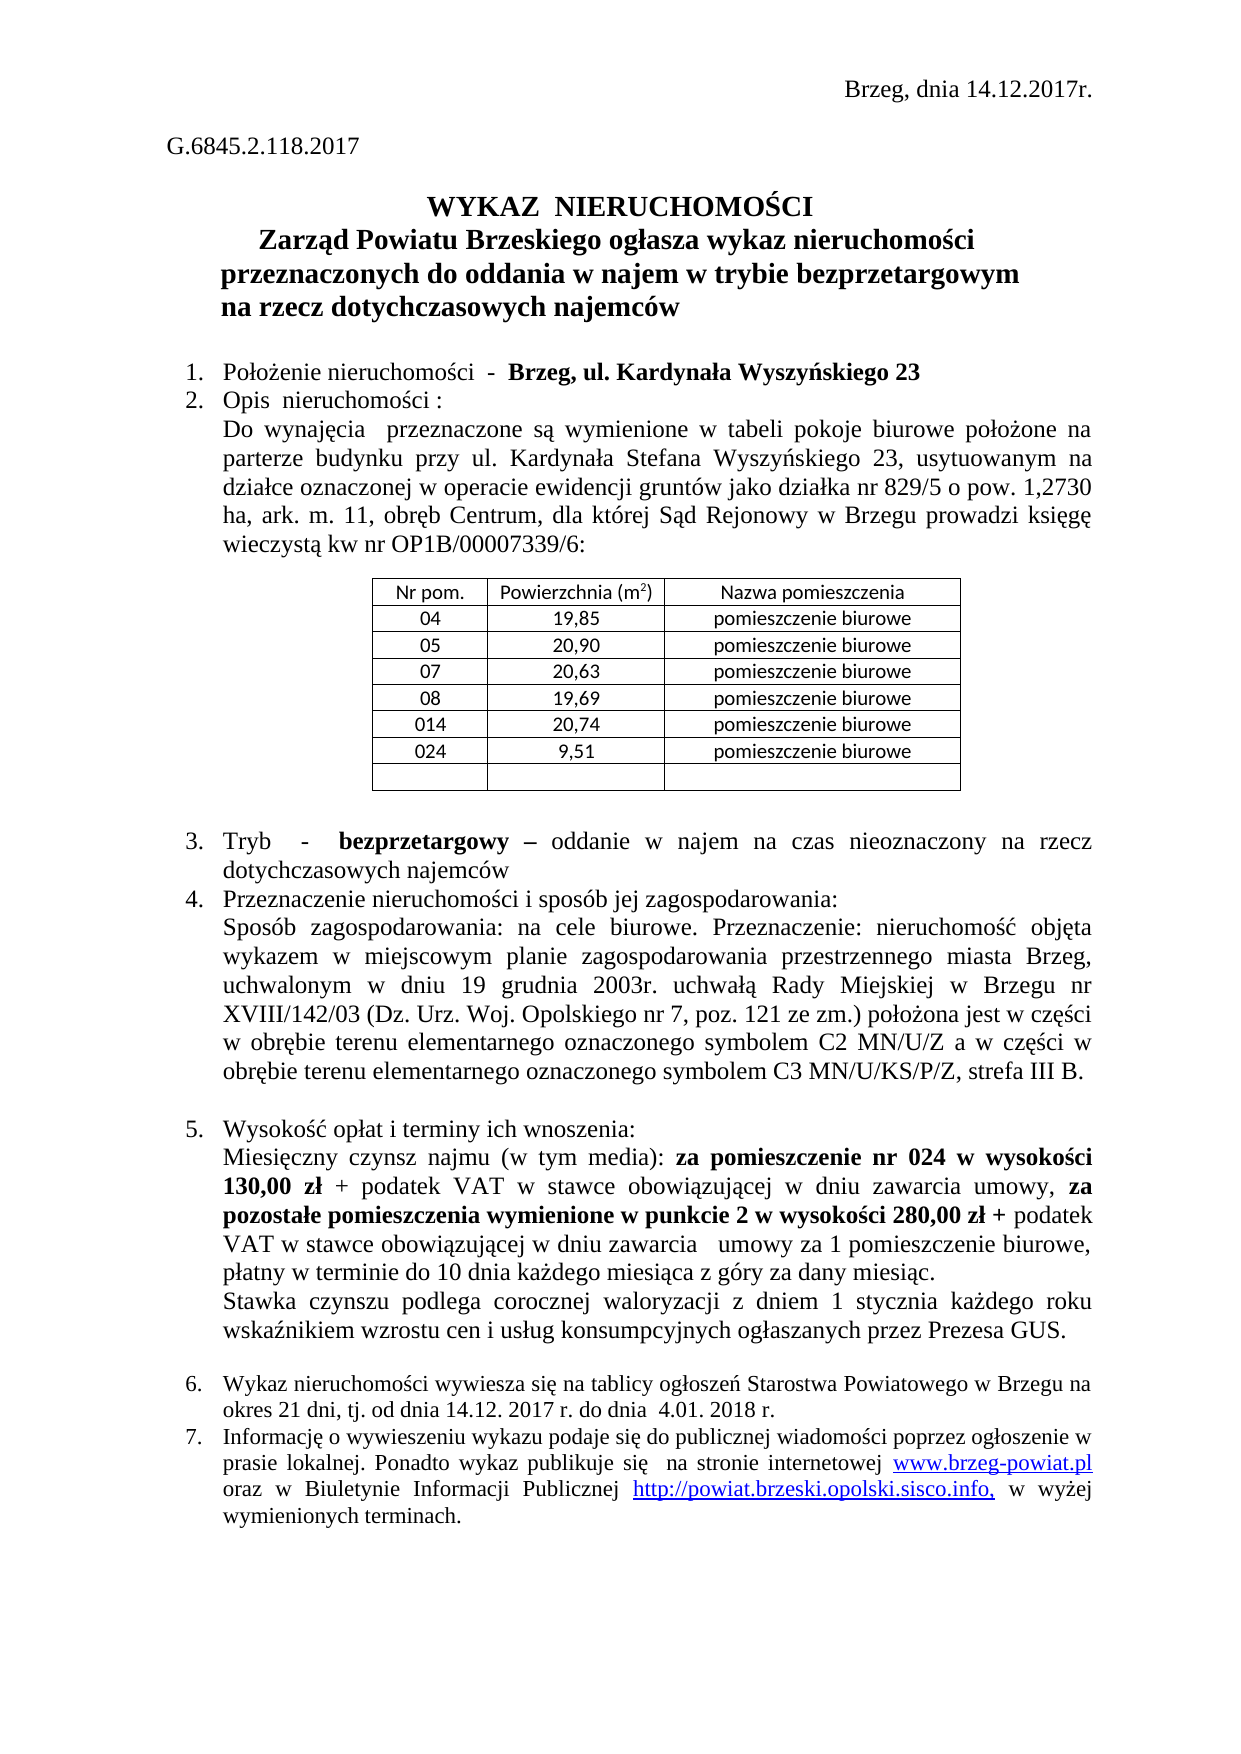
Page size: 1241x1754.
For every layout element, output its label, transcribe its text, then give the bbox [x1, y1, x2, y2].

table_cell [373, 764, 487, 790]
table_cell 20,63 [488, 659, 664, 684]
list Położenie nieruchomości - Brzeg, ul. Kardynała Wyszyńskiego 23 [185, 357, 1093, 385]
table_cell [665, 764, 960, 790]
table_cell 024 [373, 738, 487, 763]
list Opis nieruchomości : [185, 385, 1093, 414]
table_cell 20,74 [488, 711, 664, 737]
table_cell pomieszczenie biurowe [665, 711, 960, 737]
table_cell pomieszczenie biurowe [665, 685, 960, 710]
text Stawka czynszu podlega corocznej waloryzacji z dniem 1 stycznia każdego roku wskaźnikiem wzrostu cen i usług konsumpcyjnych ogłaszanych przez Prezesa GUS. [223, 1286, 1093, 1344]
list Wykaz nieruchomości wywiesza się na tablicy ogłoszeń Starostwa Powiatowego w Brzegu na okres 21 dni, tj. od dnia 14.12. 2017 r. do dnia 4.01. 2018 r. [185, 1370, 1093, 1423]
table_cell 19,85 [488, 606, 664, 631]
table_cell 04 [373, 606, 487, 631]
text WYKAZ NIERUCHOMOŚCI [148, 189, 1093, 222]
table_cell pomieszczenie biurowe [665, 659, 960, 684]
text Zarząd Powiatu Brzeskiego ogłasza wykaz nieruchomości [148, 222, 1093, 256]
table_cell pomieszczenie biurowe [665, 632, 960, 657]
table_header Nr pom. [373, 579, 487, 604]
list Wysokość opłat i terminy ich wnoszenia: [185, 1114, 1093, 1142]
table_cell pomieszczenie biurowe [665, 738, 960, 763]
text na rzecz dotychczasowych najemców [148, 289, 1093, 323]
list Przeznaczenie nieruchomości i sposób jej zagospodarowania: [185, 884, 1093, 912]
list Tryb - bezprzetargowy – oddanie w najem na czas nieoznaczony na rzecz dotychczasowych najemców [185, 826, 1093, 884]
text Do wynajęcia przeznaczone są wymienione w tabeli pokoje biurowe położone na parterze budynku przy ul. Kardynała Stefana Wyszyńskiego 23, usytuowanym na działce oznaczonej w operacie ewidencji gruntów jako działka nr 829/5 o pow. 1,2730 ha, ark. m. 11, obręb Centrum, dla której Sąd Rejonowy w Brzegu prowadzi księgę wieczystą kw nr OP1B/00007339/6: [223, 414, 1093, 558]
text Brzeg, dnia 14.12.2017r. [148, 74, 1093, 103]
table_cell 9,51 [488, 738, 664, 763]
table_cell 05 [373, 632, 487, 657]
table_cell [488, 764, 664, 790]
table_cell 07 [373, 659, 487, 684]
text Miesięczny czynsz najmu (w tym media): za pomieszczenie nr 024 w wysokości 130,00 zł + podatek VAT w stawce obowiązującej w dniu zawarcia umowy, za pozostałe pomieszczenia wymienione w punkcie 2 w wysokości 280,00 zł + podatek VAT w stawce obowiązującej w dniu zawarcia umowy za 1 pomieszczenie biurowe, płatny w terminie do 10 dnia każdego miesiąca z góry za dany miesiąc. [223, 1142, 1093, 1286]
table_cell 014 [373, 711, 487, 737]
table_cell pomieszczenie biurowe [665, 606, 960, 631]
text Sposób zagospodarowania: na cele biurowe. Przeznaczenie: nieruchomość objęta wykazem w miejscowym planie zagospodarowania przestrzennego miasta Brzeg, uchwalonym w dniu 19 grudnia 2003r. uchwałą Rady Miejskiej w Brzegu nr XVIII/142/03 (Dz. Urz. Woj. Opolskiego nr 7, poz. 121 ze zm.) położona jest w części w obrębie terenu elementarnego oznaczonego symbolem C2 MN/U/Z a w części w obrębie terenu elementarnego oznaczonego symbolem C3 MN/U/KS/P/Z, strefa III B. [223, 912, 1093, 1085]
table_header Powierzchnia (m2) [488, 579, 664, 604]
table_cell 20,90 [488, 632, 664, 657]
text G.6845.2.118.2017 [148, 131, 1093, 160]
table_header Nazwa pomieszczenia [665, 579, 960, 604]
table_cell 08 [373, 685, 487, 710]
table_cell 19,69 [488, 685, 664, 710]
list Informację o wywieszeniu wykazu podaje się do publicznej wiadomości poprzez ogłoszenie w prasie lokalnej. Ponadto wykaz publikuje się na stronie internetowej www.brzeg-powiat.pl oraz w Biuletynie Informacji Publicznej http://powiat.brzeski.opolski.sisco.info, w wyżej wymienionych terminach. [185, 1423, 1093, 1528]
text przeznaczonych do oddania w najem w trybie bezprzetargowym [148, 256, 1093, 289]
